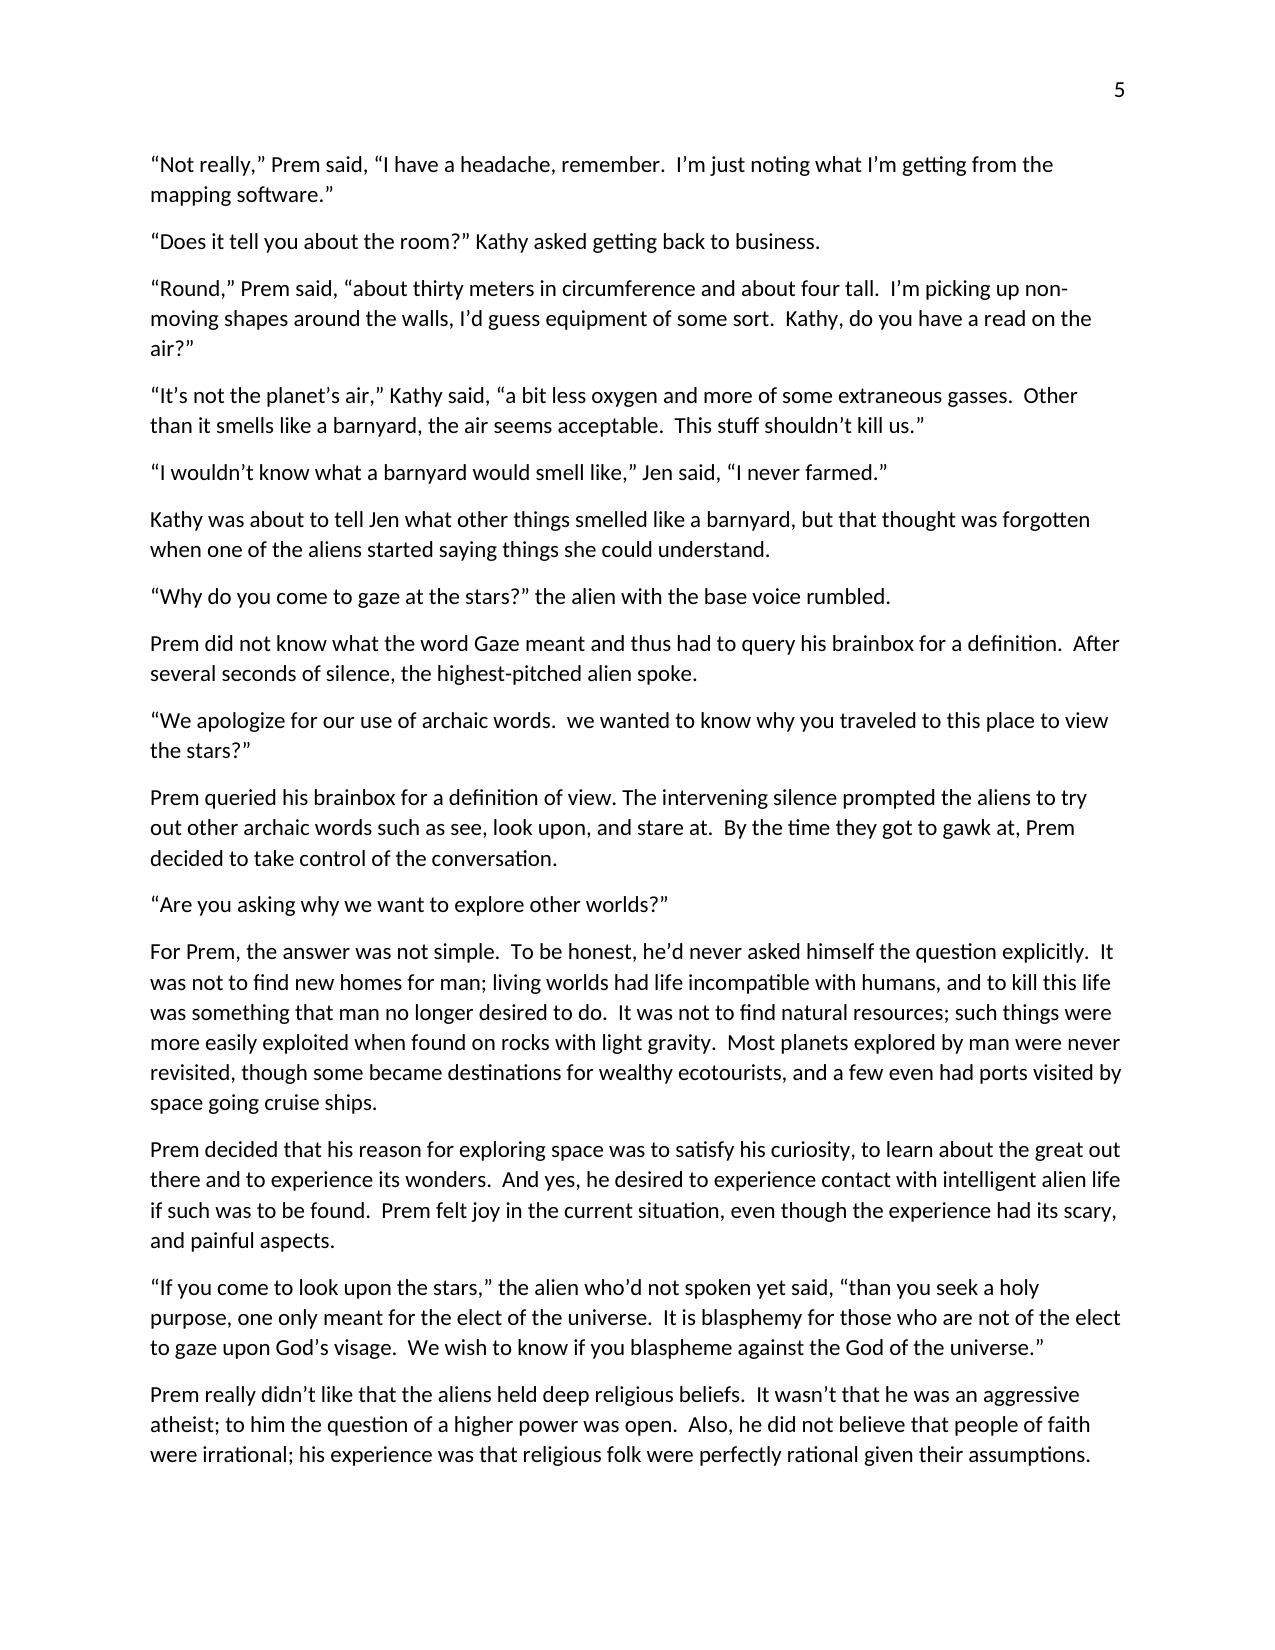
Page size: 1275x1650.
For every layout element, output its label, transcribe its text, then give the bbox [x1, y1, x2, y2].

text Prem decided that his reason for exploring space was to satisfy his curiosity, to learn about the great out there and to experience its wonders. And yes, he desired to experience contact with intelligent alien life if such was to be found. Prem felt joy in the current situation, even though the experience had its scary, and painful aspects. [150, 1135, 1125, 1254]
text Prem queried his brainbox for a definition of view. The intervening silence prompted the aliens to try out other archaic words such as see, look upon, and stare at. By the time they got to gawk at, Prem decided to take control of the conversation. [150, 783, 1125, 872]
text Kathy was about to tell Jen what other things smelled like a barnyard, but that thought was forgotten when one of the aliens started saying things she could understand. [150, 505, 1125, 563]
text For Prem, the answer was not simple. To be honest, he’d never asked himself the question explicitly. It was not to find new homes for man; living worlds had life incompatible with humans, and to kill this life was something that man no longer desired to do. It was not to find natural resources; such things were more easily exploited when found on rocks with light gravity. Most planets explored by man were never revisited, though some became destinations for wealthy ecotourists, and a few even had ports visited by space going cruise ships. [150, 937, 1125, 1117]
text Prem really didn’t like that the aliens held deep religious beliefs. It wasn’t that he was an aggressive atheist; to him the question of a higher power was open. Also, he did not believe that people of faith were irrational; his experience was that religious folk were perfectly rational given their assumptions. [150, 1380, 1125, 1469]
text “Does it tell you about the room?” Kathy asked getting back to business. [150, 227, 1125, 255]
text Prem did not know what the word Gaze meant and thus had to query his brainbox for a definition. After several seconds of silence, the highest-pitched alien spoke. [150, 629, 1125, 687]
text “Not really,” Prem said, “I have a headache, remember. I’m just noting what I’m getting from the mapping software.” [150, 150, 1125, 208]
text “Why do you come to gaze at the stars?” the alien with the base voice rumbled. [150, 582, 1125, 610]
text “We apologize for our use of archaic words. we wanted to know why you traveled to this place to view the stars?” [150, 706, 1125, 764]
text “It’s not the planet’s air,” Kathy said, “a bit less oxygen and more of some extraneous gasses. Other than it smells like a barnyard, the air seems acceptable. This stuff shouldn’t kill us.” [150, 381, 1125, 439]
text “Round,” Prem said, “about thirty meters in circumference and about four tall. I’m picking up non-moving shapes around the walls, I’d guess equipment of some sort. Kathy, do you have a read on the air?” [150, 274, 1125, 362]
text “I wouldn’t know what a barnyard would smell like,” Jen said, “I never farmed.” [150, 458, 1125, 486]
text “Are you asking why we want to explore other worlds?” [150, 891, 1125, 919]
text “If you come to look upon the stars,” the alien who’d not spoken yet said, “than you seek a holy purpose, one only meant for the elect of the universe. It is blasphemy for those who are not of the elect to gaze upon God’s visage. We wish to know if you blaspheme against the God of the universe.” [150, 1273, 1125, 1361]
